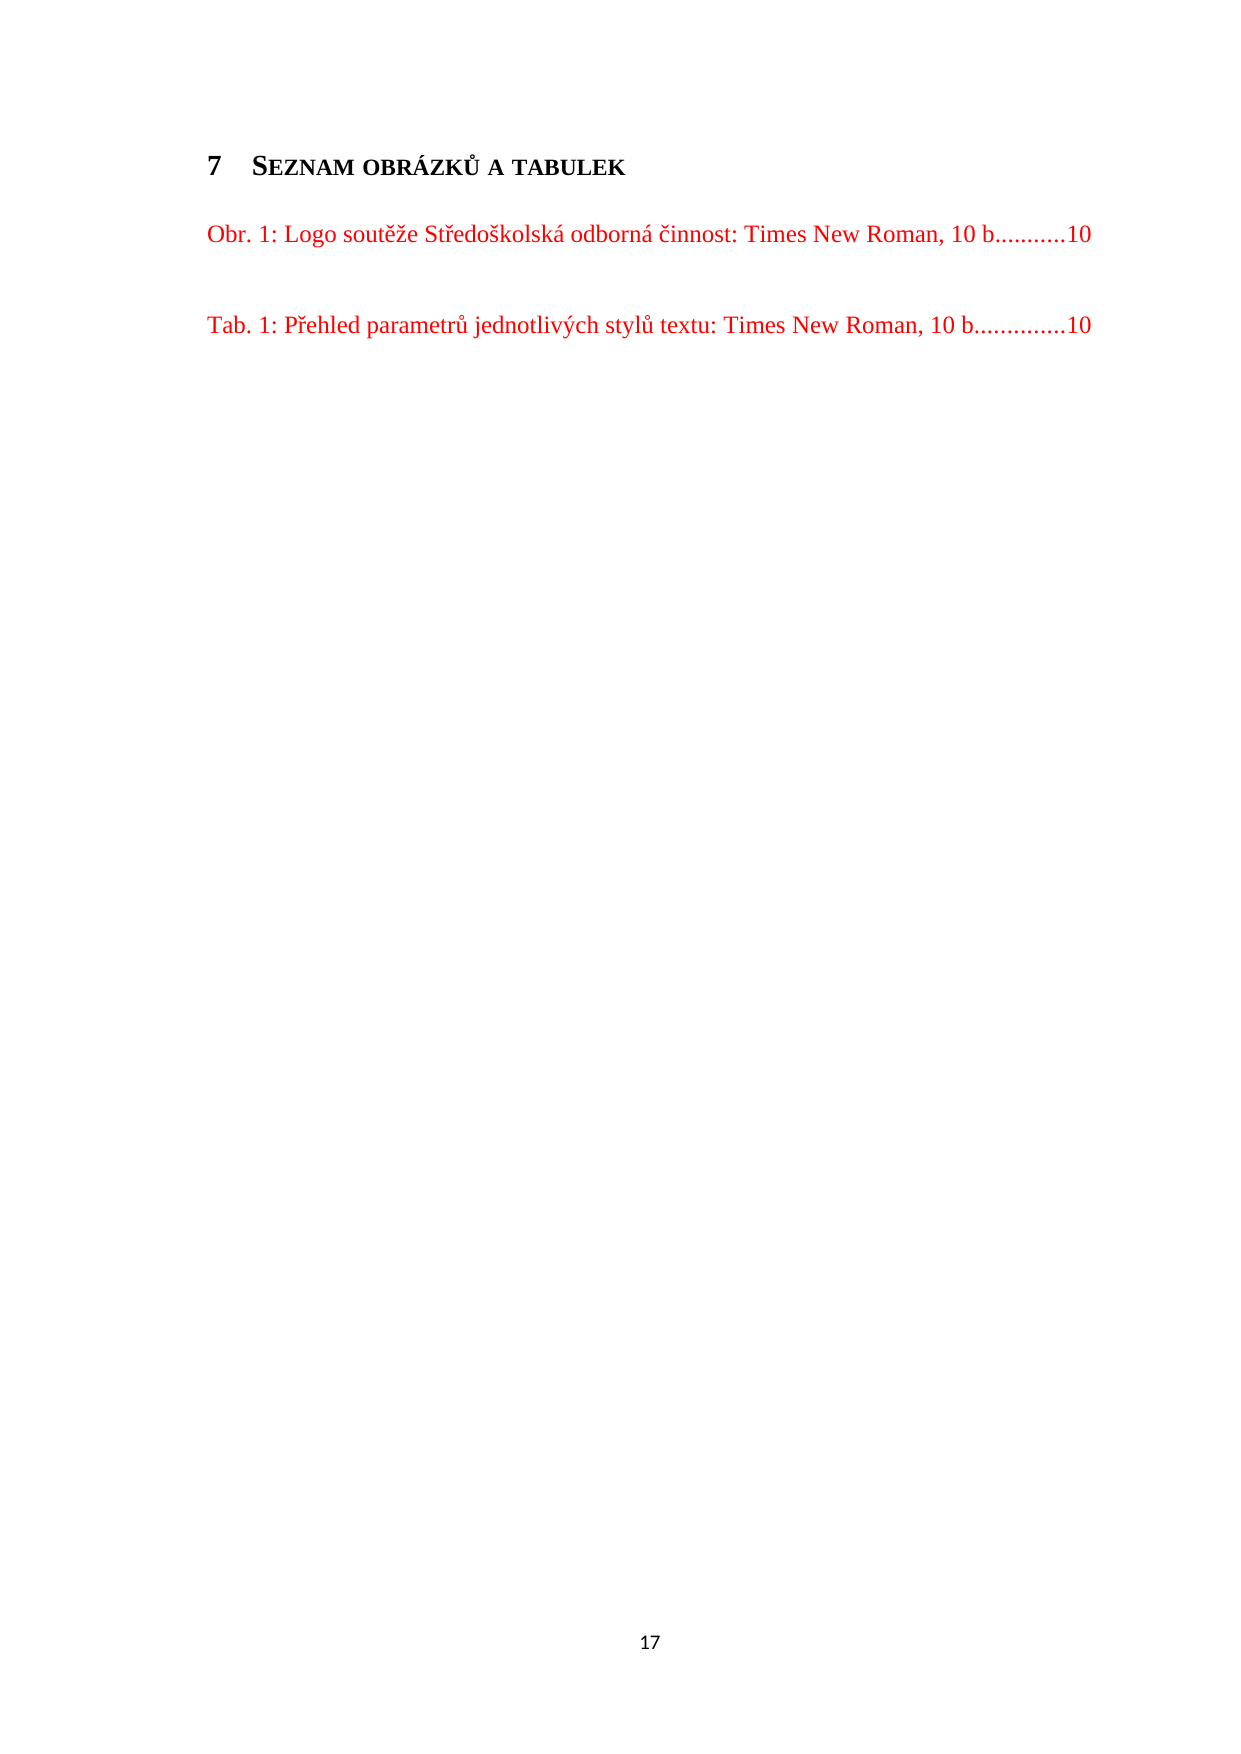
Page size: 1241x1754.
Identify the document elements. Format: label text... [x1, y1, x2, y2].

text Tab. 1: Přehled parametrů jednotlivých stylů textu: Times New Roman, 10 b 10 [207, 310, 1092, 338]
text Obr. 1: Logo soutěže Středoškolská odborná činnost: Times New Roman, 10 b 10 [207, 219, 1092, 247]
subtitle Seznam obrázků a tabulek [207, 148, 1092, 181]
